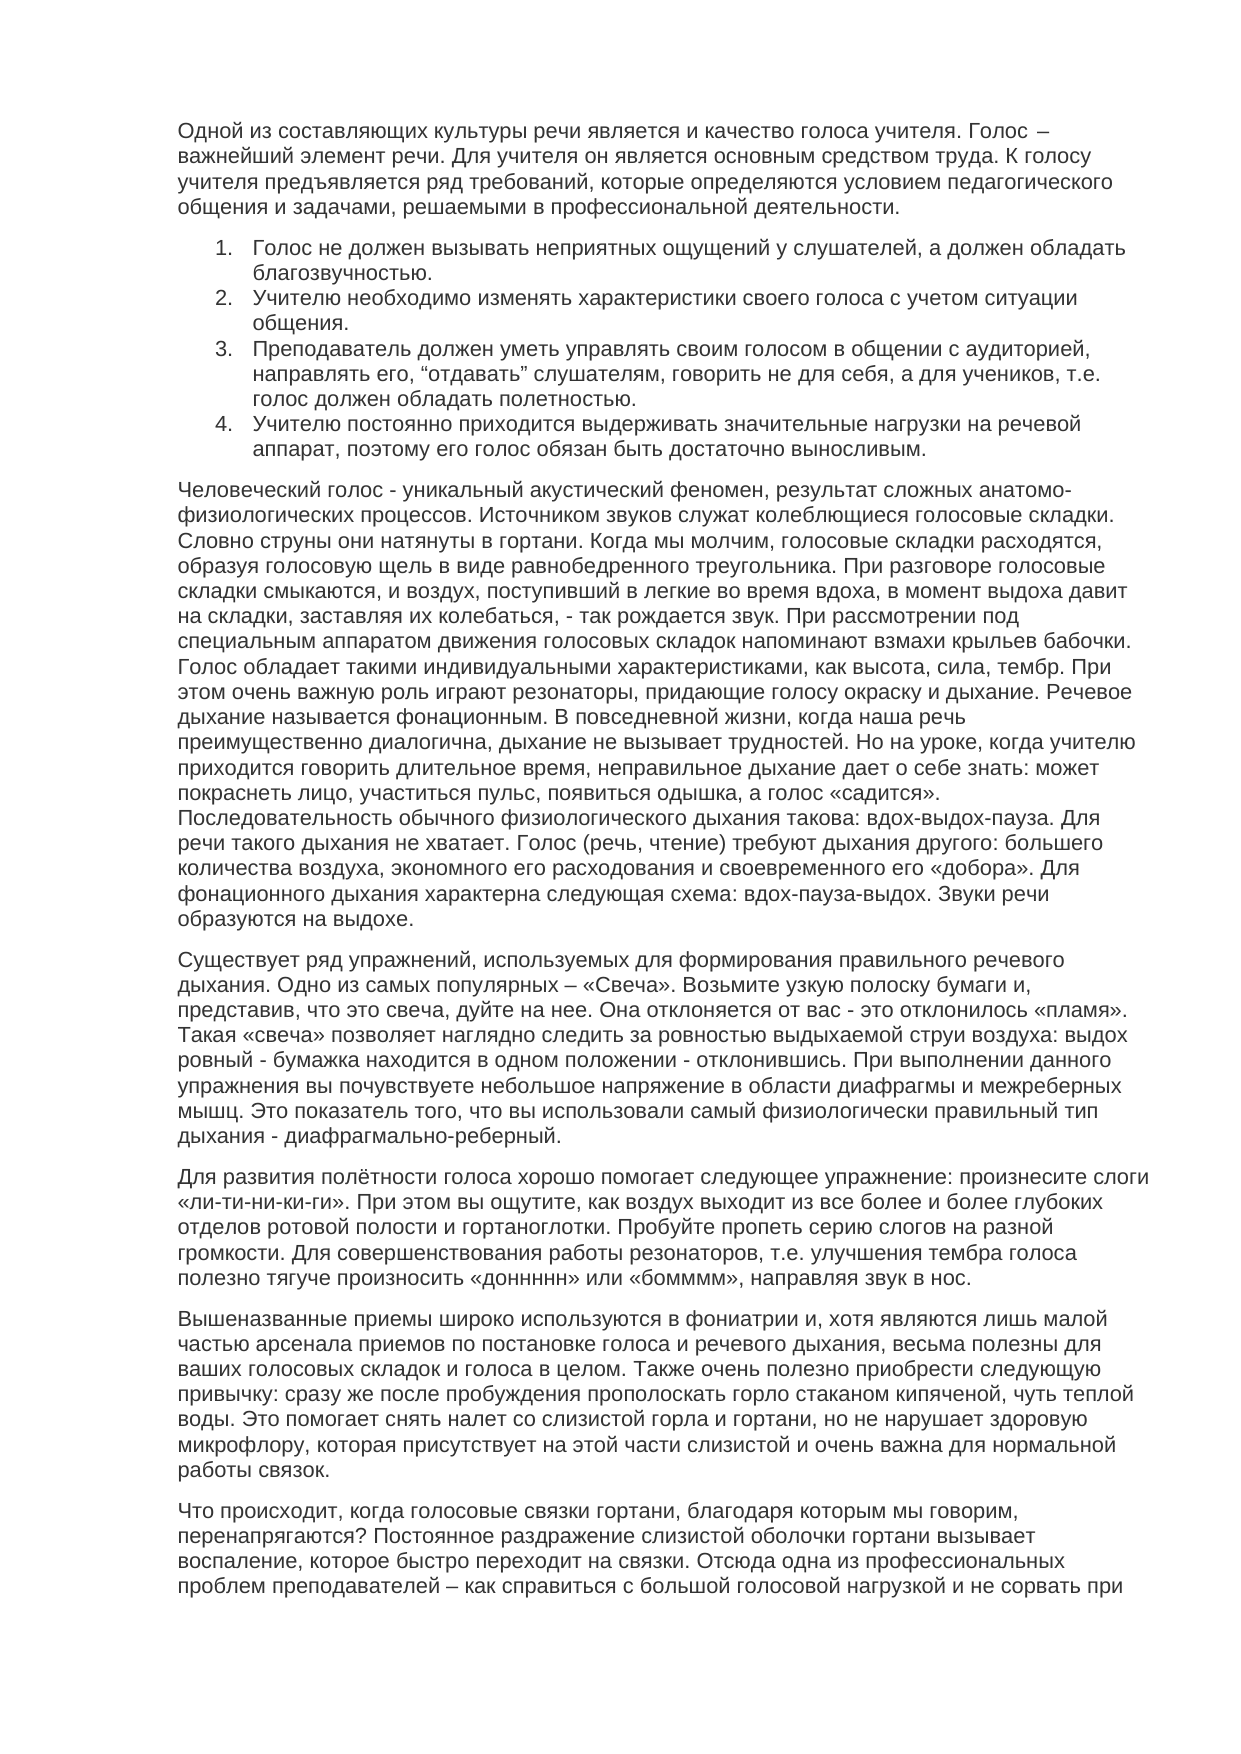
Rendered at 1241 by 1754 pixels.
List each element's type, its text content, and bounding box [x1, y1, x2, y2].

text Человеческий голос - уникальный акустический феномен, результат сложных анатомо-физиологических процессов. Источником звуков служат колеблющиеся голосовые складки. Словно струны они натянуты в гортани. Когда мы молчим, голосовые складки расходятся, образуя голосовую щель в виде равнобедренного треугольника. При разговоре голосовые складки смыкаются, и воздух, поступивший в легкие во время вдоха, в момент выдоха давит на складки, заставляя их колебаться, - так рождается звук. При рассмотрении под специальным аппаратом движения голосовых складок напоминают взмахи крыльев бабочки. Голос обладает такими индивидуальными характеристиками, как высота, сила, тембр. При этом очень важную роль играют резонаторы, придающие голосу окраску и дыхание. Речевое дыхание называется фонационным. В повседневной жизни, когда наша речь преимущественно диалогична, дыхание не вызывает трудностей. Но на уроке, когда учителю приходится говорить длительное время, неправильное дыхание дает о себе знать: может покраснеть лицо, участиться пульс, появиться одышка, а голос «садится». Последовательность обычного физиологического дыхания такова: вдох-выдох-пауза. Для речи такого дыхания не хватает. Голос (речь, чтение) требуют дыхания другого: большего количества воздуха, экономного его расходования и своевременного его «добора». Для фонационного дыхания характерна следующая схема: вдох-пауза-выдох. Звуки речи образуются на выдохе. [177, 477, 1152, 931]
list Учителю постоянно приходится выдерживать значительные нагрузки на речевой аппарат, поэтому его голос обязан быть достаточно выносливым. [215, 411, 1152, 461]
text Вышеназванные приемы широко используются в фониатрии и, хотя являются лишь малой частью арсенала приемов по постановке голоса и речевого дыхания, весьма полезны для ваших голосовых складок и голоса в целом. Также очень полезно приобрести следующую привычку: сразу же после пробуждения прополоскать горло стаканом кипяченой, чуть теплой воды. Это помогает снять налет со слизистой горла и гортани, но не нарушает здоровую микрофлору, которая присутствует на этой части слизистой и очень важна для нормальной работы связок. [177, 1305, 1152, 1482]
list Преподаватель должен уметь управлять своим голосом в общении с аудиторией, направлять его, “отдавать” слушателям, говорить не для себя, а для учеников, т.е. голос должен обладать полетностью. [215, 335, 1152, 411]
text Для развития полётности голоса хорошо помогает следующее упражнение: произнесите слоги «ли-ти-ни-ки-ги». При этом вы ощутите, как воздух выходит из все более и более глубоких отделов ротовой полости и гортаноглотки. Пробуйте пропеть серию слогов на разной громкости. Для совершенствования работы резонаторов, т.е. улучшения тембра голоса полезно тягуче произносить «доннннн» или «бомммм», направляя звук в нос. [177, 1164, 1152, 1290]
text Одной из составляющих культуры речи является и качество голоса учителя. Голос – важнейший элемент речи. Для учителя он является основным средством труда. К голосу учителя предъявляется ряд требований, которые определяются условием педагогического общения и задачами, решаемыми в профессиональной деятельности. [177, 118, 1152, 219]
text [177, 1497, 1152, 1598]
text Существует ряд упражнений, используемых для формирования правильного речевого дыхания. Одно из самых популярных – «Свеча». Возьмите узкую полоску бумаги и, представив, что это свеча, дуйте на нее. Она отклоняется от вас - это отклонилось «пламя». Такая «свеча» позволяет наглядно следить за ровностью выдыхаемой струи воздуха: выдох ровный - бумажка находится в одном положении - отклонившись. При выполнении данного упражнения вы почувствуете небольшое напряжение в области диафрагмы и межреберных мышц. Это показатель того, что вы использовали самый физиологически правильный тип дыхания - диафрагмально-реберный. [177, 946, 1152, 1148]
list Учителю необходимо изменять характеристики своего голоса с учетом ситуации общения. [215, 285, 1152, 335]
list Голос не должен вызывать неприятных ощущений у слушателей, а должен обладать благозвучностью. [215, 234, 1152, 285]
